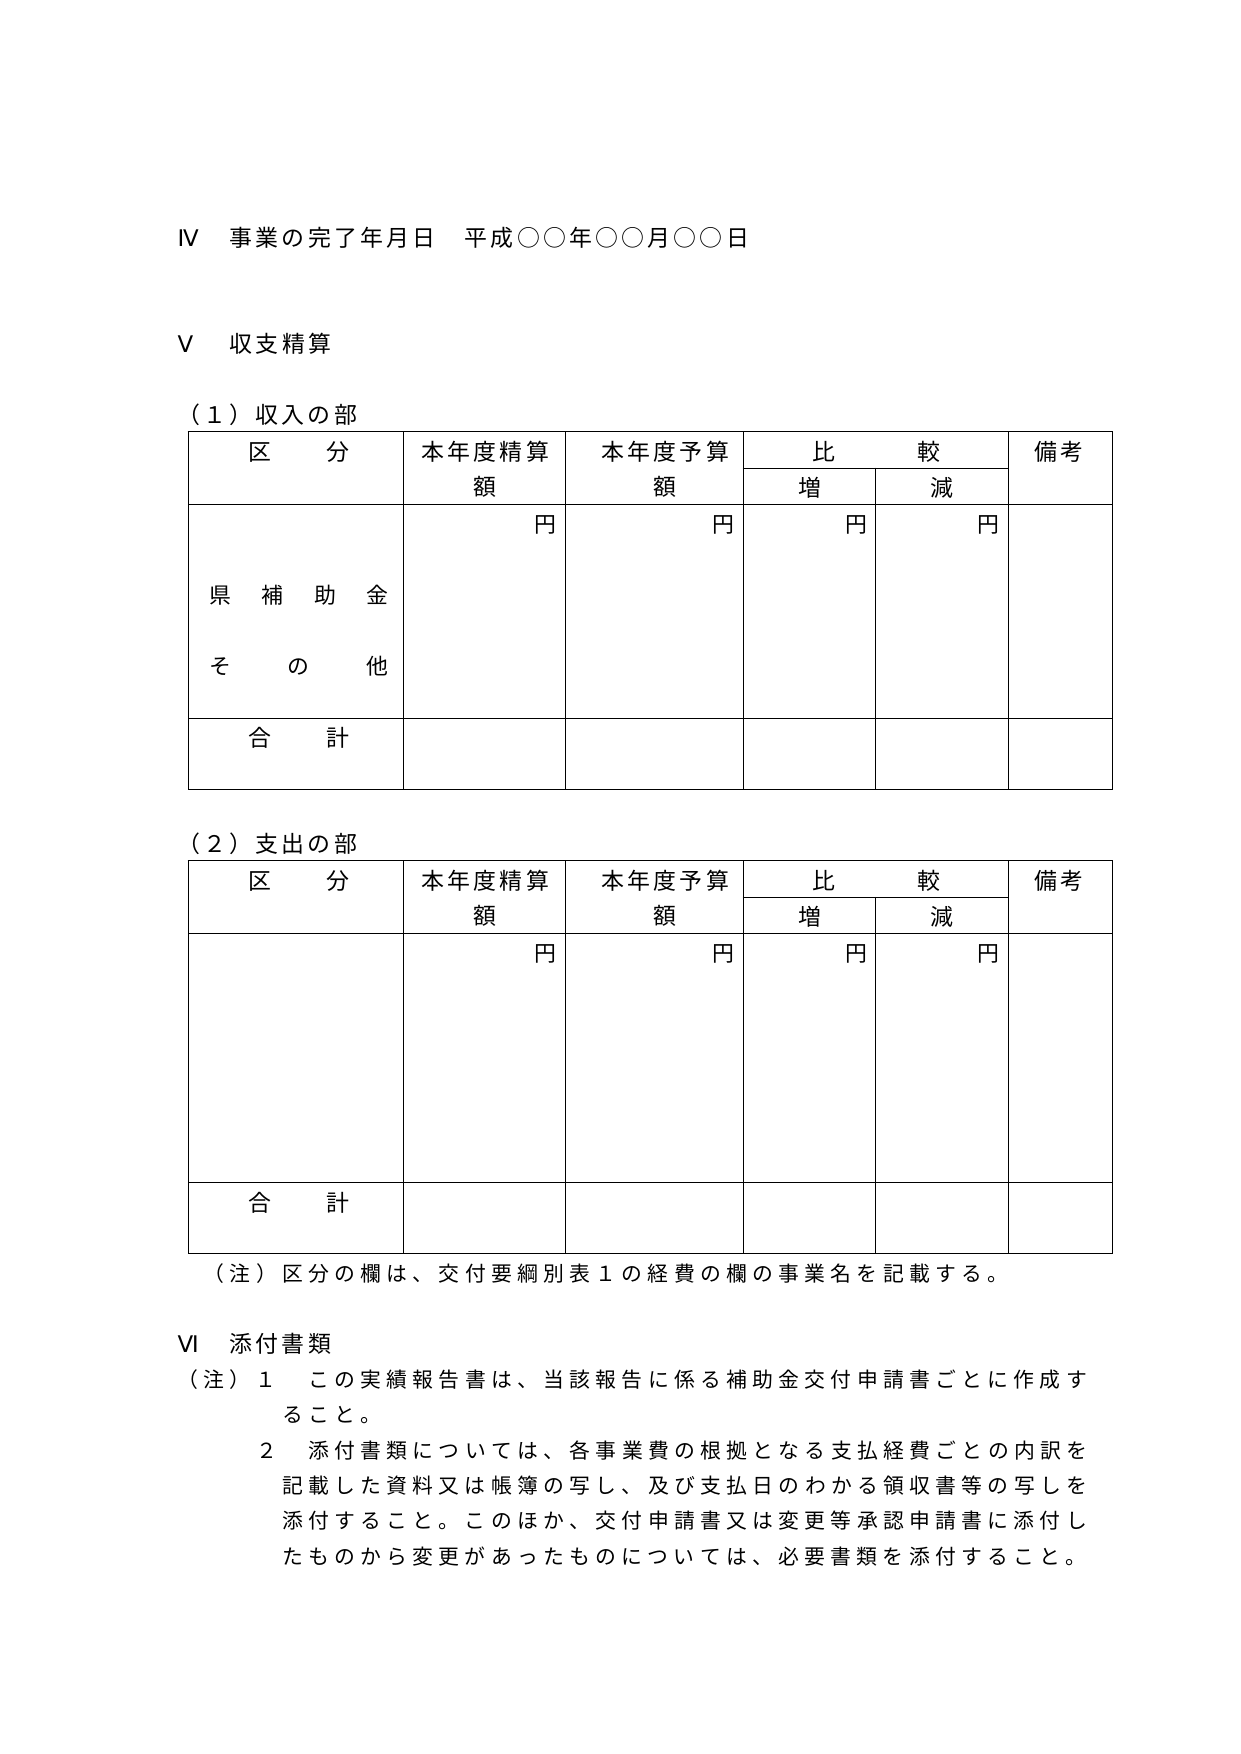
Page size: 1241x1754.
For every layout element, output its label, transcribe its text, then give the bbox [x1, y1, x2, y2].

text （注）区分の欄は、交付要綱別表１の経費の欄の事業名を記載する。 [177, 1254, 1080, 1289]
table_cell [1009, 1183, 1112, 1253]
table_cell 円 [744, 505, 875, 718]
table_header 備考 [1009, 861, 1112, 933]
text Ⅵ 添付書類 [177, 1325, 1092, 1360]
table_cell [566, 719, 743, 788]
table_cell [566, 1183, 743, 1253]
table_header 比 較 [744, 432, 1008, 468]
table_cell [876, 1183, 1008, 1253]
table_cell 円 [566, 505, 743, 718]
table_cell 合 計 [189, 719, 403, 788]
text （２）支出の部 [177, 825, 1092, 860]
table_cell 減 [876, 898, 1008, 933]
table_cell [744, 1183, 875, 1253]
table_header 比 較 [744, 861, 1008, 897]
table_cell 減 [876, 469, 1008, 504]
table_header 本年度精算額 [404, 861, 565, 933]
table_cell [1009, 505, 1112, 718]
table_cell 県 補 助 金 そ の 他 [189, 505, 403, 718]
table_header 区 分 [189, 432, 403, 504]
table_cell 円 [876, 505, 1008, 718]
table_cell [744, 719, 875, 788]
text （注）１ この実績報告書は、当該報告に係る補助金交付申請書ごとに作成すること。 [177, 1360, 1092, 1431]
table_cell [189, 934, 403, 1182]
table_cell [876, 719, 1008, 788]
table_cell [1009, 934, 1112, 1182]
table_cell 円 [876, 934, 1008, 1182]
text Ⅳ 事業の完了年月日 平成○○年○○月○○日 [177, 219, 1092, 254]
text Ⅴ 収支精算 [177, 325, 1092, 360]
table_cell 合 計 [189, 1183, 403, 1253]
table_header 本年度予算額 [566, 861, 743, 933]
table_cell 円 [744, 934, 875, 1182]
table_cell 増 [744, 898, 875, 933]
table_header 区 分 [189, 861, 403, 933]
table_cell 円 [404, 505, 565, 718]
table_header 本年度予算額 [566, 432, 743, 504]
text （１）収入の部 [177, 396, 929, 431]
table_cell [404, 719, 565, 788]
table_cell 増 [744, 469, 875, 504]
text ２ 添付書類については、各事業費の根拠となる支払経費ごとの内訳を記載した資料又は帳簿の写し、及び支払日のわかる領収書等の写しを添付すること。このほか、交付申請書又は変更等承認申請書に添付したものから変更があったものについては、必要書類を添付すること。 [253, 1431, 1092, 1573]
table_cell 円 [566, 934, 743, 1182]
table_cell 円 [404, 934, 565, 1182]
table_cell [1009, 719, 1112, 788]
table_cell [404, 1183, 565, 1253]
table_header 備考 [1009, 432, 1112, 504]
table_header 本年度精算額 [404, 432, 565, 504]
